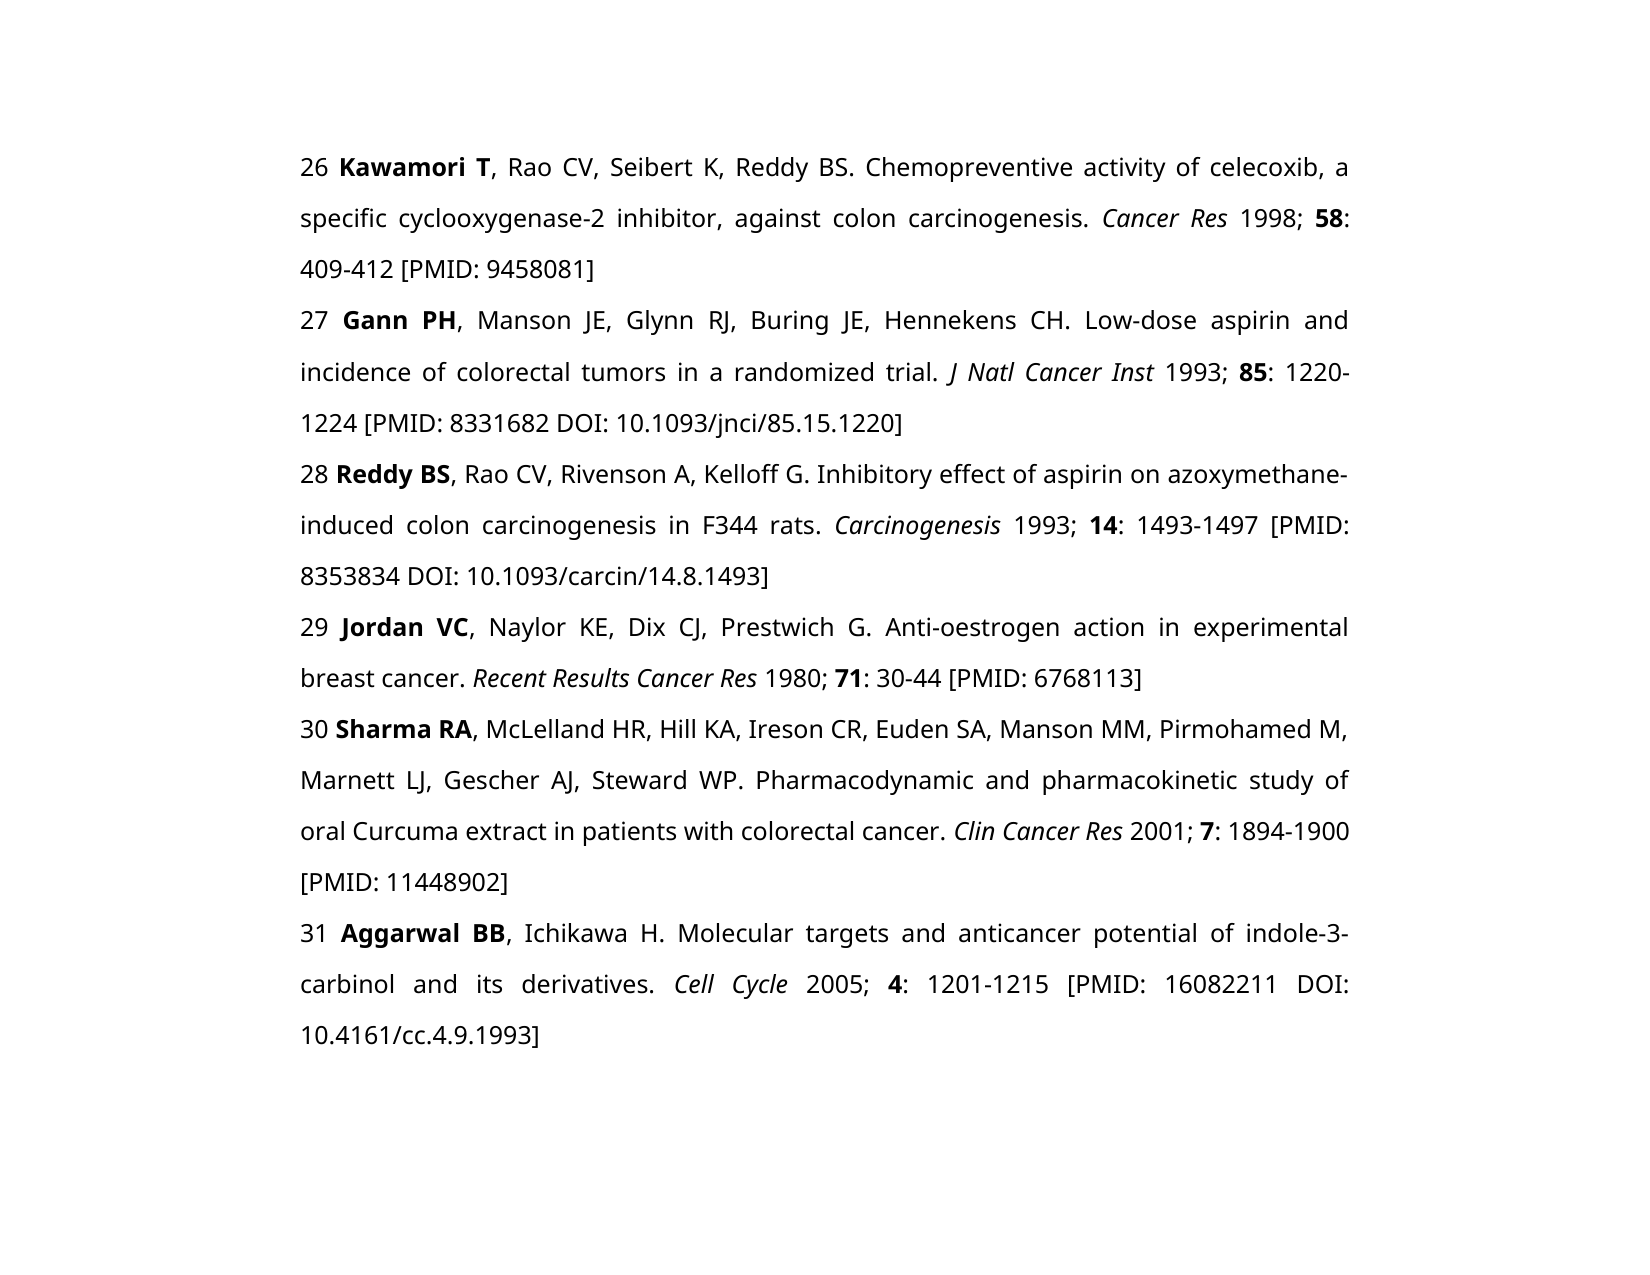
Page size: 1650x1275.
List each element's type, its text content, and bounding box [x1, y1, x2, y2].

text 27 Gann PH, Manson JE, Glynn RJ, Buring JE, Hennekens CH. Low-dose aspirin and incidence of colorectal tumors in a randomized trial. J Natl Cancer Inst 1993; 85: 1220-1224 [PMID: 8331682 DOI: 10.1093/jnci/85.15.1220] [300, 303, 1350, 439]
text 28 Reddy BS, Rao CV, Rivenson A, Kelloff G. Inhibitory effect of aspirin on azoxymethane-induced colon carcinogenesis in F344 rats. Carcinogenesis 1993; 14: 1493-1497 [PMID: 8353834 DOI: 10.1093/carcin/14.8.1493] [300, 456, 1350, 592]
text 29 Jordan VC, Naylor KE, Dix CJ, Prestwich G. Anti-oestrogen action in experimental breast cancer. Recent Results Cancer Res 1980; 71: 30-44 [PMID: 6768113] [300, 609, 1350, 694]
text 31 Aggarwal BB, Ichikawa H. Molecular targets and anticancer potential of indole-3-carbinol and its derivatives. Cell Cycle 2005; 4: 1201-1215 [PMID: 16082211 DOI: 10.4161/cc.4.9.1993] [300, 916, 1350, 1052]
text 30 Sharma RA, McLelland HR, Hill KA, Ireson CR, Euden SA, Manson MM, Pirmohamed M, Marnett LJ, Gescher AJ, Steward WP. Pharmacodynamic and pharmacokinetic study of oral Curcuma extract in patients with colorectal cancer. Clin Cancer Res 2001; 7: 1894-1900 [PMID: 11448902] [300, 711, 1350, 899]
text 26 Kawamori T, Rao CV, Seibert K, Reddy BS. Chemopreventive activity of celecoxib, a specific cyclooxygenase-2 inhibitor, against colon carcinogenesis. Cancer Res 1998; 58: 409-412 [PMID: 9458081] [300, 150, 1350, 286]
